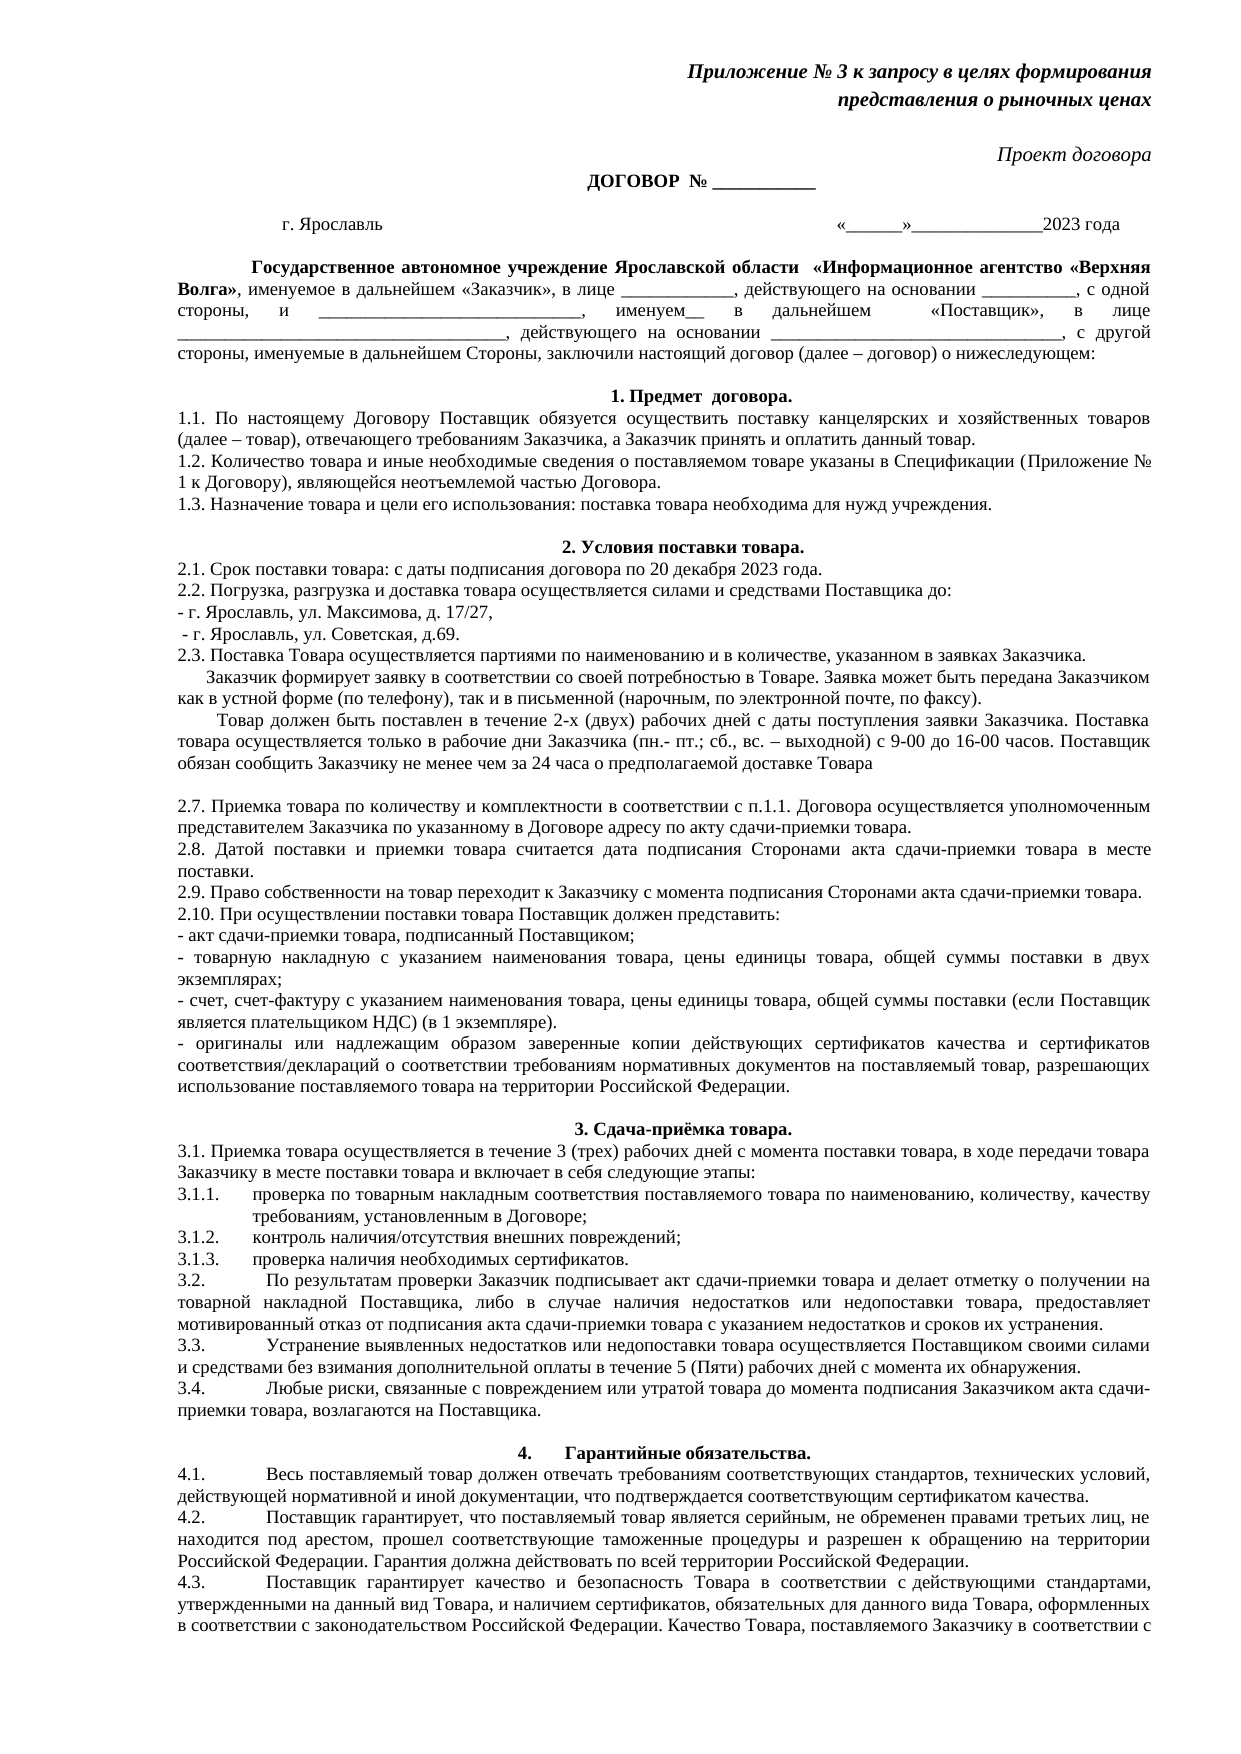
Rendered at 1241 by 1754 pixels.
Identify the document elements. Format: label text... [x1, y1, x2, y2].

text 2.2. Погрузка, разгрузка и доставка товара осуществляется силами и средствами Поставщика до: [177, 579, 1152, 601]
text 3.1. Приемка товара осуществляется в течение 3 (трех) рабочих дней с момента поставки товара, в ходе передачи товара Заказчику в месте поставки товара и включает в себя следующие этапы: [177, 1140, 1152, 1183]
list проверка наличия необходимых сертификатов. [177, 1248, 1152, 1269]
list контроль наличия/отсутствия внешних повреждений; [177, 1226, 1152, 1248]
text представления о рыночных ценах [177, 87, 1152, 111]
list Любые риски, связанные с повреждением или утратой товара до момента подписания Заказчиком акта сдачи-приемки товара, возлагаются на Поставщика. [177, 1377, 1152, 1420]
text 2. Условия поставки товара. [215, 536, 1152, 558]
text 1.1. По настоящему Договору Поставщик обязуется осуществить поставку канцелярских и хозяйственных товаров (далее – товар), отвечающего требованиям Заказчика, а Заказчик принять и оплатить данный товар. [177, 407, 1152, 450]
list Весь поставляемый товар должен отвечать требованиям соответствующих стандартов, технических условий, действующей нормативной и иной документации, что подтверждается соответствующим сертификатом качества. [177, 1463, 1152, 1506]
text 1. Предмет договора. [177, 385, 1152, 407]
list - г. Ярославль, ул. Максимова, д. 17/27, [177, 601, 1152, 622]
text 2.1. Срок поставки товара: с даты подписания договора по 20 декабря 2023 года. [177, 558, 1152, 579]
text - акт сдачи-приемки товара, подписанный Поставщиком; [177, 924, 1152, 946]
text 2.9. Право собственности на товар переходит к Заказчику с момента подписания Сторонами акта сдачи-приемки товара. [177, 881, 1152, 903]
list Товар должен быть поставлен в течение 2-х (двух) рабочих дней с даты поступления заявки Заказчика. Поставка товара осуществляется только в рабочие дни Заказчика (пн.- пт.; сб., вс. – выходной) с 9-00 до 16-00 часов. Поставщик обязан сообщить Заказчику не менее чем за 24 часа о предполагаемой доставке Товара [177, 709, 1152, 773]
list По результатам проверки Заказчик подписывает акт сдачи-приемки товара и делает отметку о получении на товарной накладной Поставщика, либо в случае наличия недостатков или недопоставки товара, предоставляет мотивированный отказ от подписания акта сдачи-приемки товара с указанием недостатков и сроков их устранения. [177, 1269, 1152, 1334]
list Устранение выявленных недостатков или недопоставки товара осуществляется Поставщиком своими силами и средствами без взимания дополнительной оплаты в течение 5 (Пяти) рабочих дней с момента их обнаружения. [177, 1334, 1152, 1377]
text г. Ярославль «______»______________2023 года [177, 213, 1152, 234]
text 2.8. Датой поставки и приемки товара считается дата подписания Сторонами акта сдачи-приемки товара в месте поставки. [177, 838, 1152, 881]
list - г. Ярославль, ул. Советская, д.69. [177, 622, 1152, 644]
list Заказчик формирует заявку в соответствии со своей потребностью в Товаре. Заявка может быть передана Заказчиком как в устной форме (по телефону), так и в письменной (нарочным, по электронной почте, по факсу). [177, 666, 1152, 709]
text ДОГОВОР № ___________ [177, 169, 1152, 191]
text 1.3. Назначение товара и цели его использования: поставка товара необходима для нужд учреждения. [177, 493, 1152, 514]
text Проект договора [177, 142, 1152, 166]
text - счет, счет-фактуру с указанием наименования товара, цены единицы товара, общей суммы поставки (если Поставщик является плательщиком НДС) (в 1 экземпляре). [177, 989, 1152, 1032]
text 2.10. При осуществлении поставки товара Поставщик должен представить: [177, 903, 1152, 924]
list Гарантийные обязательства. [177, 1442, 1152, 1463]
text 3. Сдача-приёмка товара. [215, 1118, 1152, 1140]
text Приложение № 3 к запросу в целях формирования [177, 59, 1152, 83]
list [177, 1571, 1152, 1636]
list Поставщик гарантирует, что поставляемый товар является серийным, не обременен правами третьих лиц, не находится под арестом, прошел соответствующие таможенные процедуры и разрешен к обращению на территории Российской Федерации. Гарантия должна действовать по всей территории Российской Федерации. [177, 1506, 1152, 1571]
list проверка по товарным накладным соответствия поставляемого товара по наименованию, количеству, качеству требованиям, установленным в Договоре; [177, 1183, 1152, 1226]
text Государственное автономное учреждение Ярославской области «Информационное агентство «Верхняя Волга», именуемое в дальнейшем «Заказчик», в лице ____________, действующего на основании __________, с одной стороны, и ____________________________, именуем__ в дальнейшем «Поставщик», в лице ___________________________________, действующего на основании _______________________________, с другой стороны, именуемые в дальнейшем Стороны, заключили настоящий договор (далее – договор) о нижеследующем: [177, 256, 1152, 364]
text - оригиналы или надлежащим образом заверенные копии действующих сертификатов качества и сертификатов соответствия/деклараций о соответствии требованиям нормативных документов на поставляемый товар, разрешающих использование поставляемого товара на территории Российской Федерации. [177, 1032, 1152, 1097]
text 2.7. Приемка товара по количеству и комплектности в соответствии с п.1.1. Договора осуществляется уполномоченным представителем Заказчика по указанному в Договоре адресу по акту сдачи-приемки товара. [177, 795, 1152, 838]
list 2.3. Поставка Товара осуществляется партиями по наименованию и в количестве, указанном в заявках Заказчика. [177, 644, 1152, 666]
text - товарную накладную с указанием наименования товара, цены единицы товара, общей суммы поставки в двух экземплярах; [177, 946, 1152, 989]
text 1.2. Количество товара и иные необходимые сведения о поставляемом товаре указаны в Спецификации (Приложение № 1 к Договору), являющейся неотъемлемой частью Договора. [177, 450, 1152, 493]
